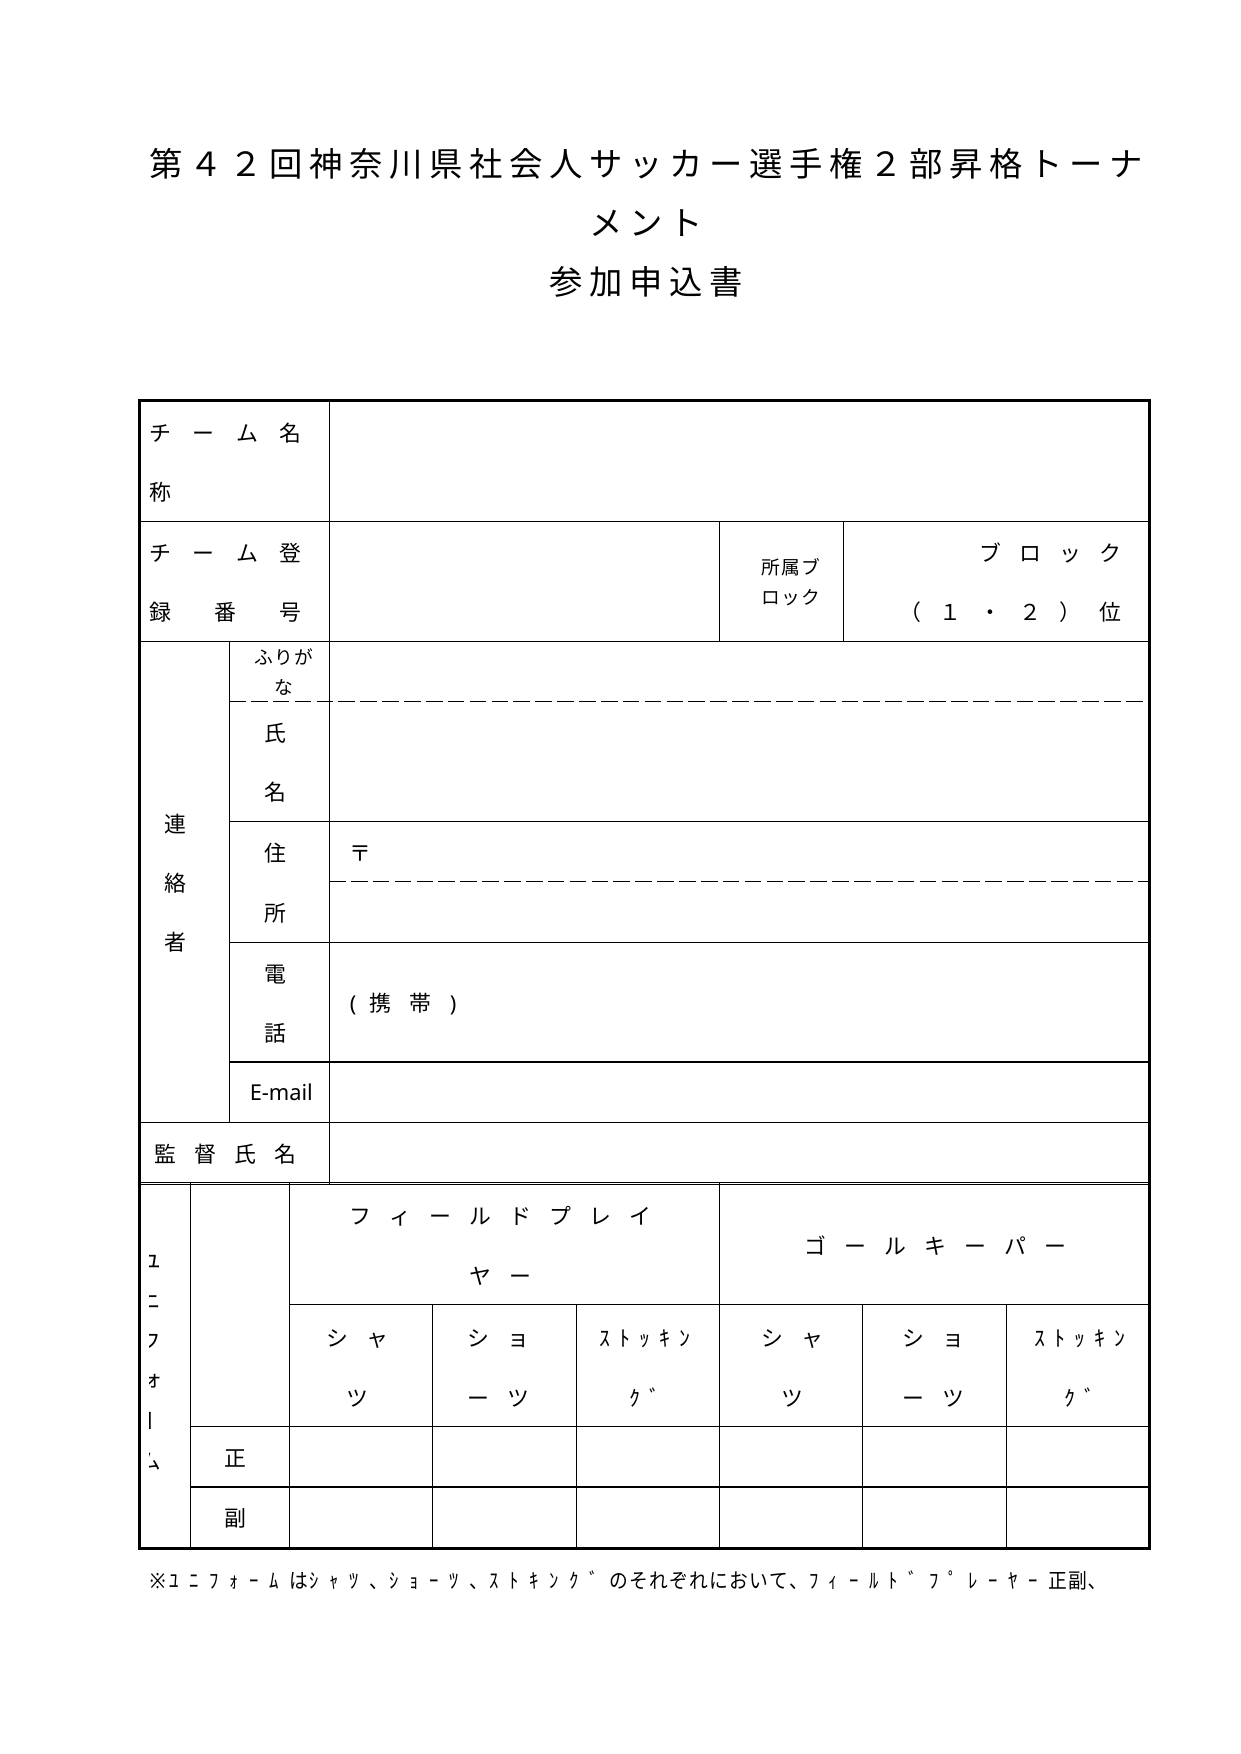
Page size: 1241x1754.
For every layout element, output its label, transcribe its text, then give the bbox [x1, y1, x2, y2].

table_cell 副 [191, 1488, 289, 1547]
table_cell 住所 [230, 822, 329, 942]
table_cell [1007, 1488, 1148, 1547]
table_cell [330, 1123, 1148, 1182]
text 参加申込書 [149, 251, 1149, 310]
table_cell フィールドプレイヤー [290, 1185, 719, 1304]
table_cell [577, 1427, 719, 1486]
table_cell [433, 1427, 576, 1486]
table_cell E-mail [230, 1063, 329, 1122]
table_cell 正 [191, 1427, 289, 1486]
table_cell シャツ [720, 1305, 862, 1426]
table_cell [433, 1488, 576, 1547]
table_cell ｽﾄｯｷﾝｸﾞ [1007, 1305, 1148, 1426]
table_cell ユニフォーム [141, 1185, 190, 1547]
table_cell [290, 1488, 432, 1547]
table_cell 監督氏名 [141, 1123, 329, 1182]
table_cell [863, 1488, 1006, 1547]
table_cell [330, 642, 1148, 701]
table_cell 連絡者 [141, 642, 229, 1122]
table_cell [191, 1185, 289, 1426]
table_header [330, 402, 1148, 521]
table_cell ショーツ [863, 1305, 1006, 1426]
table_cell [330, 1063, 1148, 1122]
table_cell (携帯) [330, 943, 1148, 1061]
table_cell [863, 1427, 1006, 1486]
table_cell [577, 1488, 719, 1547]
table_cell 電話 [230, 943, 329, 1061]
table_cell 〒 [330, 822, 1148, 881]
table_cell [330, 701, 1148, 821]
table_cell 所属ブロック [720, 522, 843, 641]
table_cell [720, 1488, 862, 1547]
text 第４２回神奈川県社会人サッカー選手権２部昇格トーナメント [149, 132, 1149, 251]
table_cell チーム登録番号 [141, 522, 329, 641]
table_cell 氏名 [230, 701, 329, 821]
table_header チーム名称 [141, 402, 329, 521]
table_cell [290, 1427, 432, 1486]
table_cell シャツ [290, 1305, 432, 1426]
table_cell ブロック（１・２）位 [844, 522, 1148, 641]
table_cell [1007, 1427, 1148, 1486]
table_cell [330, 881, 1148, 942]
table_cell ゴールキーパー [720, 1185, 1148, 1304]
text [149, 1550, 1149, 1609]
table_cell ｽﾄｯｷﾝｸﾞ [577, 1305, 719, 1426]
table_cell ショーツ [433, 1305, 576, 1426]
table_cell [330, 522, 719, 641]
table_cell ふりがな [230, 642, 329, 701]
table_cell [720, 1427, 862, 1486]
